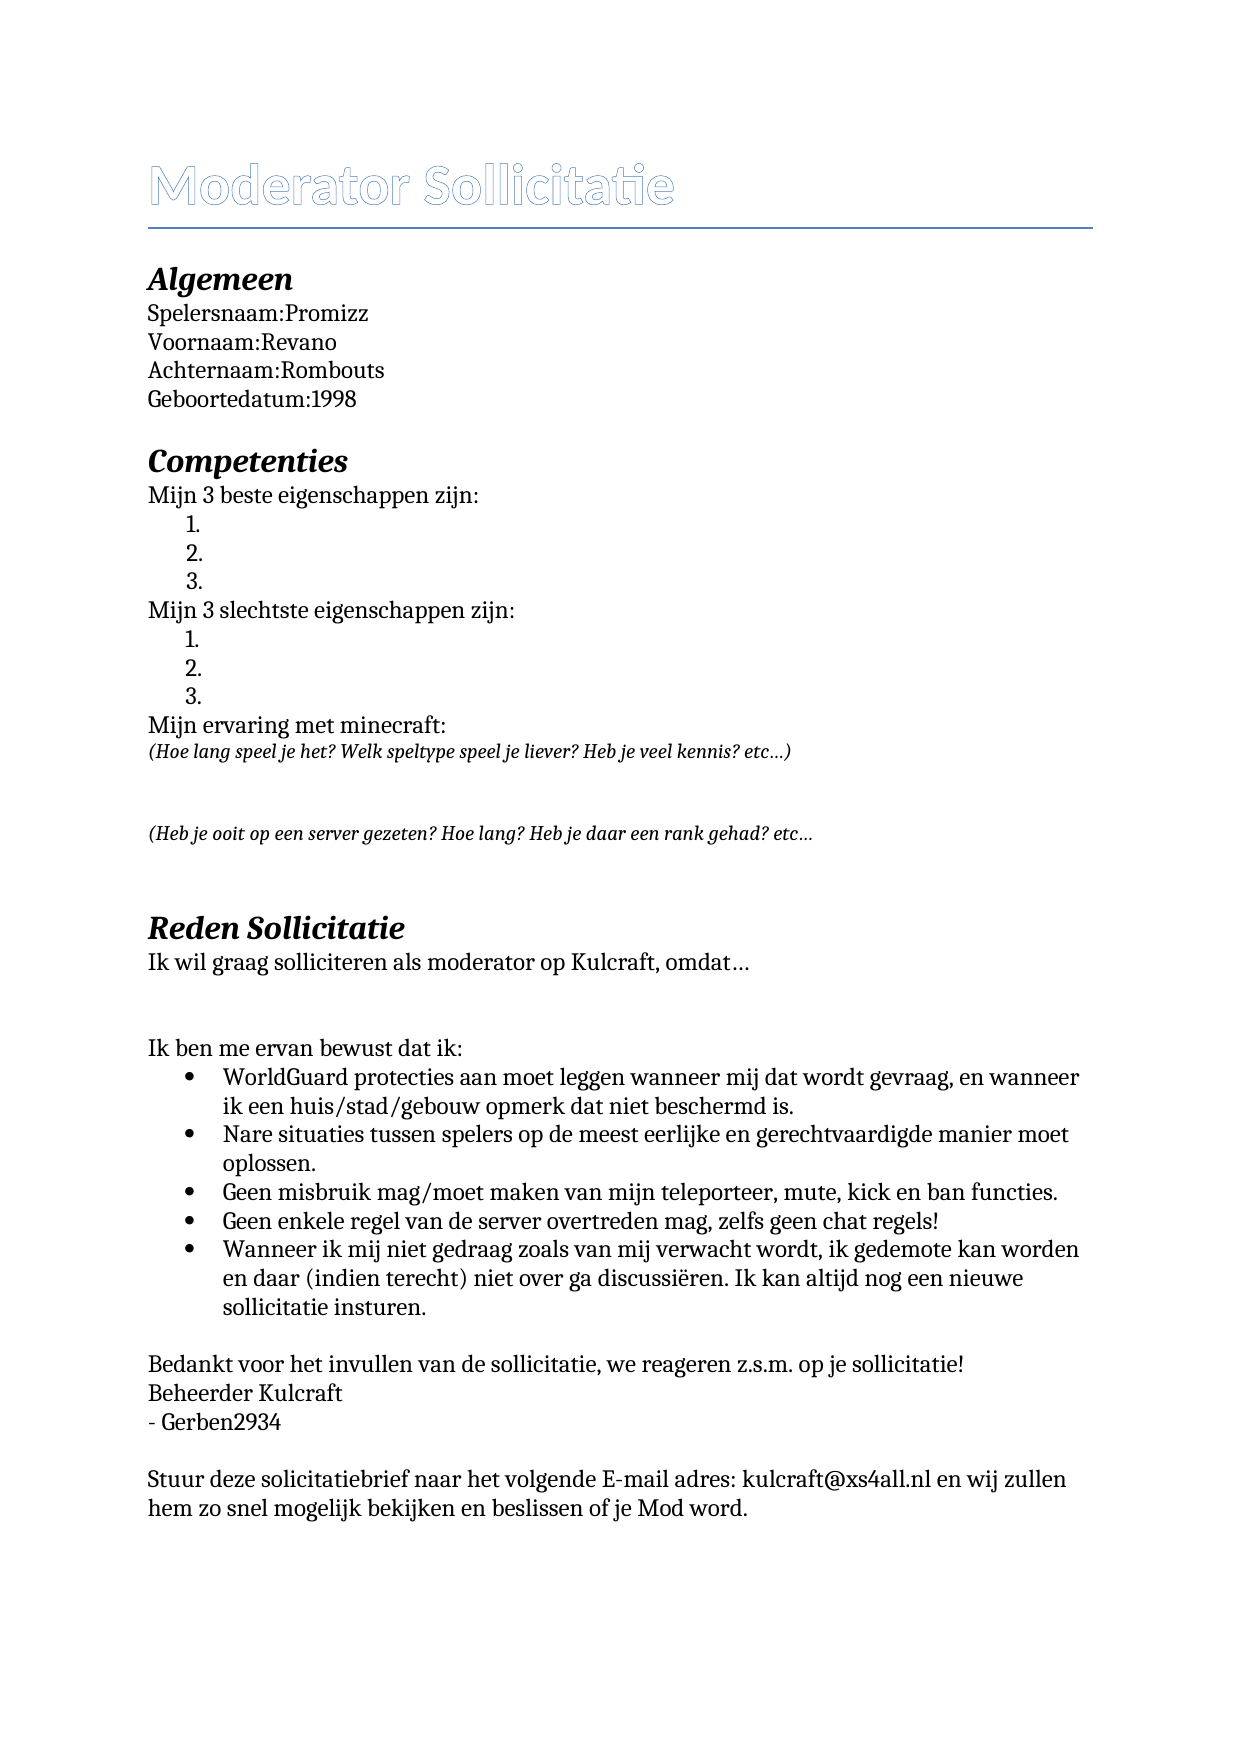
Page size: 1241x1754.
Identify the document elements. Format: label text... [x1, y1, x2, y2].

text Geboortedatum:1998 [148, 385, 1093, 414]
text 1. [148, 510, 1093, 538]
text Stuur deze solicitatiebrief naar het volgende E-mail adres: kulcraft@xs4all.nl en wij zullen hem zo snel mogelijk bekijken en beslissen of je Mod word. [148, 1465, 1093, 1523]
text Mijn 3 slechtste eigenschappen zijn: [148, 596, 1093, 625]
text Spelersnaam:Promizz [148, 299, 1093, 328]
text Reden Sollicitatie [148, 909, 1093, 948]
text Ik ben me ervan bewust dat ik: [148, 1034, 1093, 1063]
text - Gerben2934 [148, 1408, 1093, 1437]
text Competenties [148, 443, 1093, 481]
text Bedankt voor het invullen van de sollicitatie, we reageren z.s.m. op je sollicitatie! [148, 1350, 1093, 1379]
text Voornaam:Revano [148, 328, 1093, 356]
text Beheerder Kulcraft [148, 1379, 1093, 1408]
text Mijn ervaring met minecraft: [148, 711, 1093, 740]
text Ik wil graag solliciteren als moderator op Kulcraft, omdat… [148, 948, 1093, 977]
text Mijn 3 beste eigenschappen zijn: [148, 481, 1093, 510]
list WorldGuard protecties aan moet leggen wanneer mij dat wordt gevraag, en wanneer ik een huis/stad/gebouw opmerk dat niet beschermd is. [185, 1063, 1093, 1120]
text Algemeen [148, 261, 1093, 299]
text 3. [148, 567, 1093, 596]
list Geen enkele regel van de server overtreden mag, zelfs geen chat regels! [185, 1207, 1093, 1235]
list Nare situaties tussen spelers op de meest eerlijke en gerechtvaardigde manier moet oplossen. [185, 1120, 1093, 1178]
text (Hoe lang speel je het? Welk speltype speel je liever? Heb je veel kennis? etc…) [148, 740, 1093, 764]
text (Heb je ooit op een server gezeten? Hoe lang? Heb je daar een rank gehad? etc… [148, 821, 1093, 845]
title Moderator Sollicitatie [148, 148, 1093, 227]
text Achternaam:Rombouts [148, 356, 1093, 385]
text 2. [148, 538, 1093, 567]
list Wanneer ik mij niet gedraag zoals van mij verwacht wordt, ik gedemote kan worden en daar (indien terecht) niet over ga discussiëren. Ik kan altijd nog een nieuwe sollicitatie insturen. [185, 1235, 1093, 1322]
list Geen misbruik mag/moet maken van mijn teleporteer, mute, kick en ban functies. [185, 1178, 1093, 1207]
